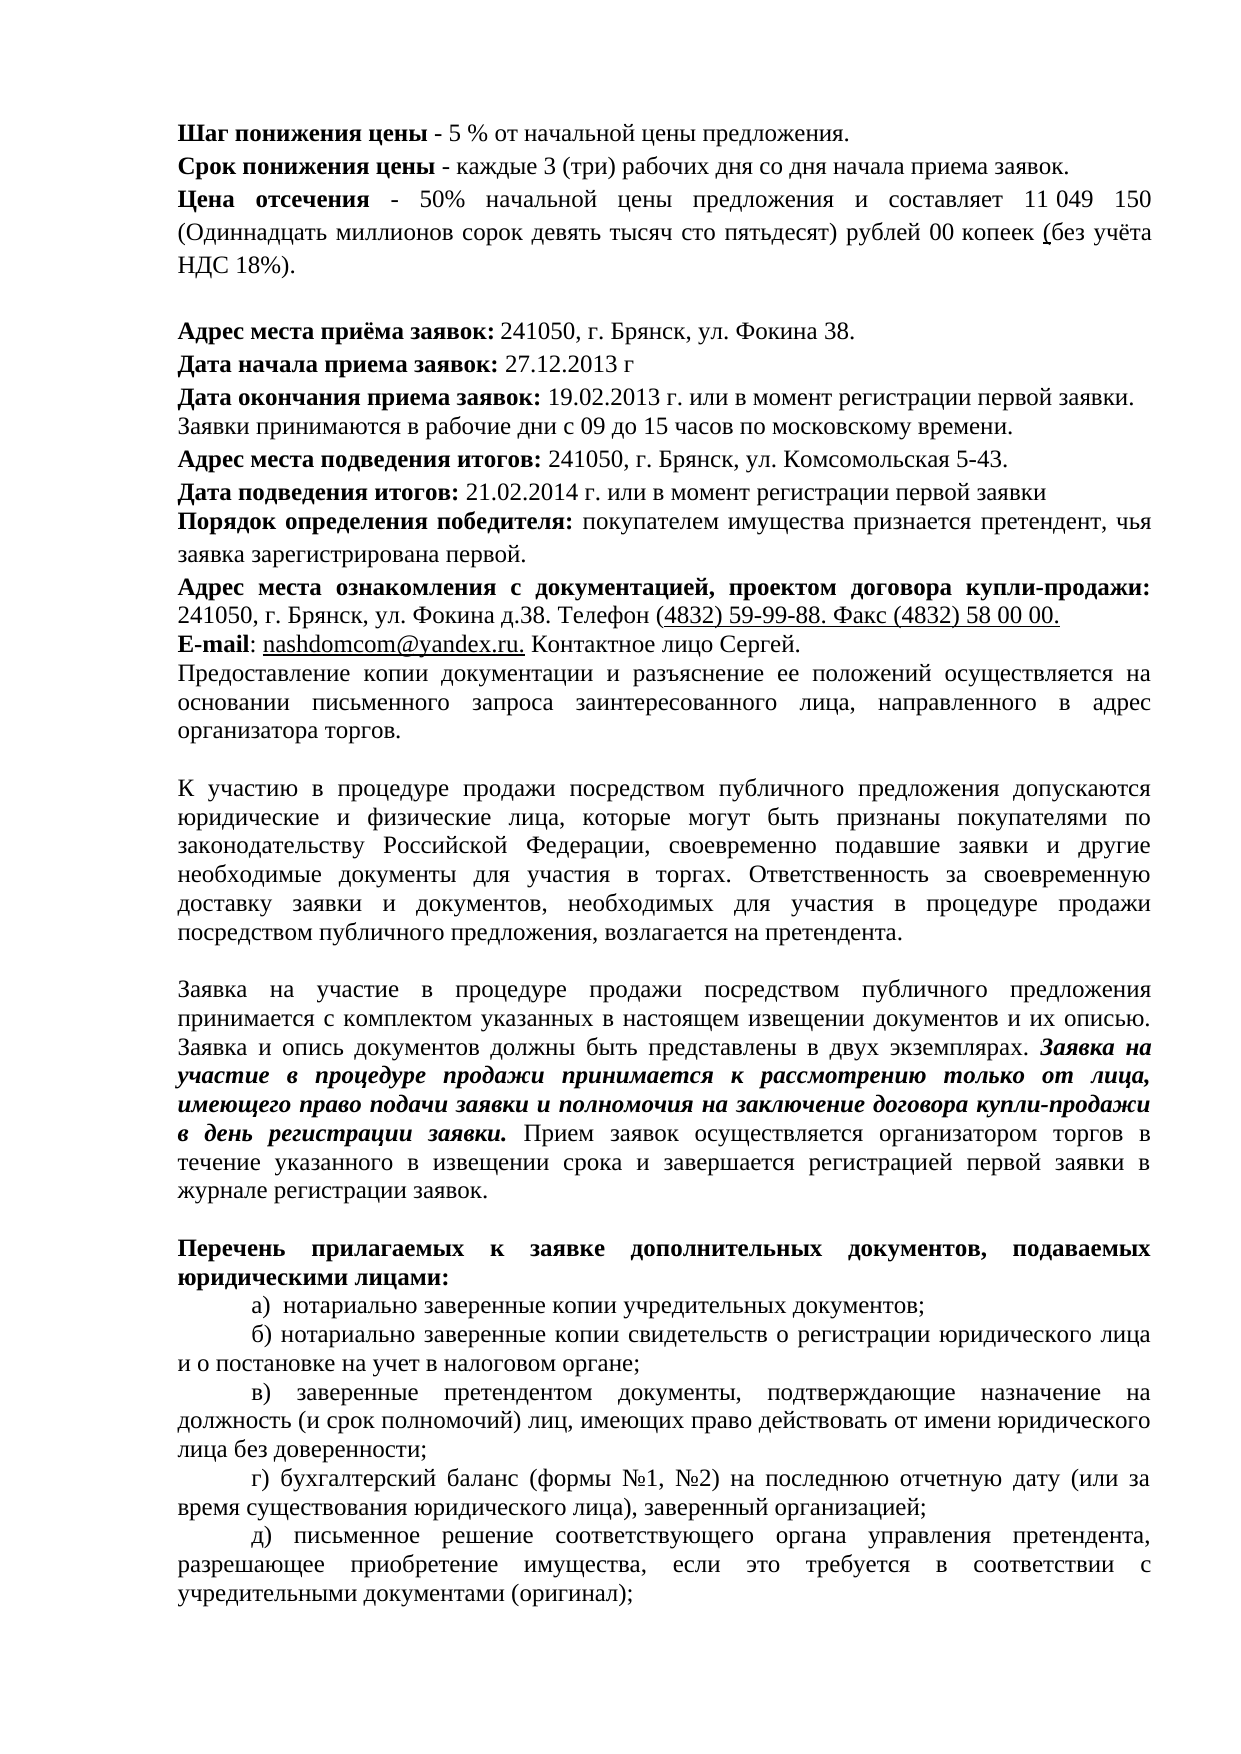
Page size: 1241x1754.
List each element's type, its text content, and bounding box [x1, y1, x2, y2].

text Адрес места ознакомления с документацией, проектом договора купли-продажи: 241050, г. Брянск, ул. Фокина д.38. Телефон (4832) 59-99-88. Факс (4832) 58 00 00. [177, 572, 1152, 629]
text Шаг понижения цены - 5 % от начальной цены предложения. [177, 118, 1152, 147]
text E-mail: nashdomcom@yandex.ru. Контактное лицо Сергей. [177, 629, 1152, 658]
text Срок понижения цены - каждые 3 (три) рабочих дня со дня начала приема заявок. [177, 151, 1152, 180]
text в) заверенные претендентом документы, подтверждающие назначение на должность (и срок полномочий) лиц, имеющих право действовать от имени юридического лица без доверенности; [177, 1377, 1152, 1463]
text Дата подведения итогов: 21.02.2014 г. или в момент регистрации первой заявки [177, 477, 1152, 506]
text б) нотариально заверенные копии свидетельств о регистрации юридического лица и о постановке на учет в налоговом органе; [177, 1319, 1152, 1377]
text Порядок определения победителя: покупателем имущества признается претендент, чья заявка зарегистрирована первой. [177, 506, 1152, 568]
text Предоставление копии документации и разъяснение ее положений осуществляется на основании письменного запроса заинтересованного лица, направленного в адрес организатора торгов. [177, 658, 1152, 744]
text г) бухгалтерский баланс (формы №1, №2) на последнюю отчетную дату (или за время существования юридического лица), заверенный организацией; [177, 1463, 1152, 1521]
text Дата окончания приема заявок: 19.02.2013 г. или в момент регистрации первой заявки. [177, 382, 1152, 411]
text Заявка на участие в процедуре продажи посредством публичного предложения принимается с комплектом указанных в настоящем извещении документов и их описью. Заявка и опись документов должны быть представлены в двух экземплярах. Заявка на участие в процедуре продажи принимается к рассмотрению только от лица, имеющего право подачи заявки и полномочия на заключение договора купли-продажи в день регистрации заявки. Прием заявок осуществляется организатором торгов в течение указанного в извещении срока и завершается регистрацией первой заявки в журнале регистрации заявок. [177, 974, 1152, 1204]
text д) письменное решение соответствующего органа управления претендента, разрешающее приобретение имущества, если это требуется в соответствии с учредительными документами (оригинал); [177, 1521, 1152, 1607]
text Адрес места подведения итогов: 241050, г. Брянск, ул. Комсомольская 5-43. [177, 444, 1152, 473]
text К участию в процедуре продажи посредством публичного предложения допускаются юридические и физические лица, которые могут быть признаны покупателями по законодательству Российской Федерации, своевременно подавшие заявки и другие необходимые документы для участия в торгах. Ответственность за своевременную доставку заявки и документов, необходимых для участия в процедуре продажи посредством публичного предложения, возлагается на претендента. [177, 773, 1152, 946]
text а) нотариально заверенные копии учредительных документов; [177, 1291, 1152, 1319]
text Адрес места приёма заявок: 241050, г. Брянск, ул. Фокина 38. [177, 316, 1152, 345]
text Перечень прилагаемых к заявке дополнительных документов, подаваемых юридическими лицами: [177, 1233, 1152, 1291]
text Дата начала приема заявок: 27.12.2013 г [177, 349, 1152, 378]
text Цена отсечения - 50% начальной цены предложения и составляет 11 049 150 (Одиннадцать миллионов сорок девять тысяч сто пятьдесят) рублей 00 копеек (без учёта НДС 18%). [177, 184, 1152, 279]
text Заявки принимаются в рабочие дни с 09 до 15 часов по московскому времени. [177, 411, 1152, 440]
